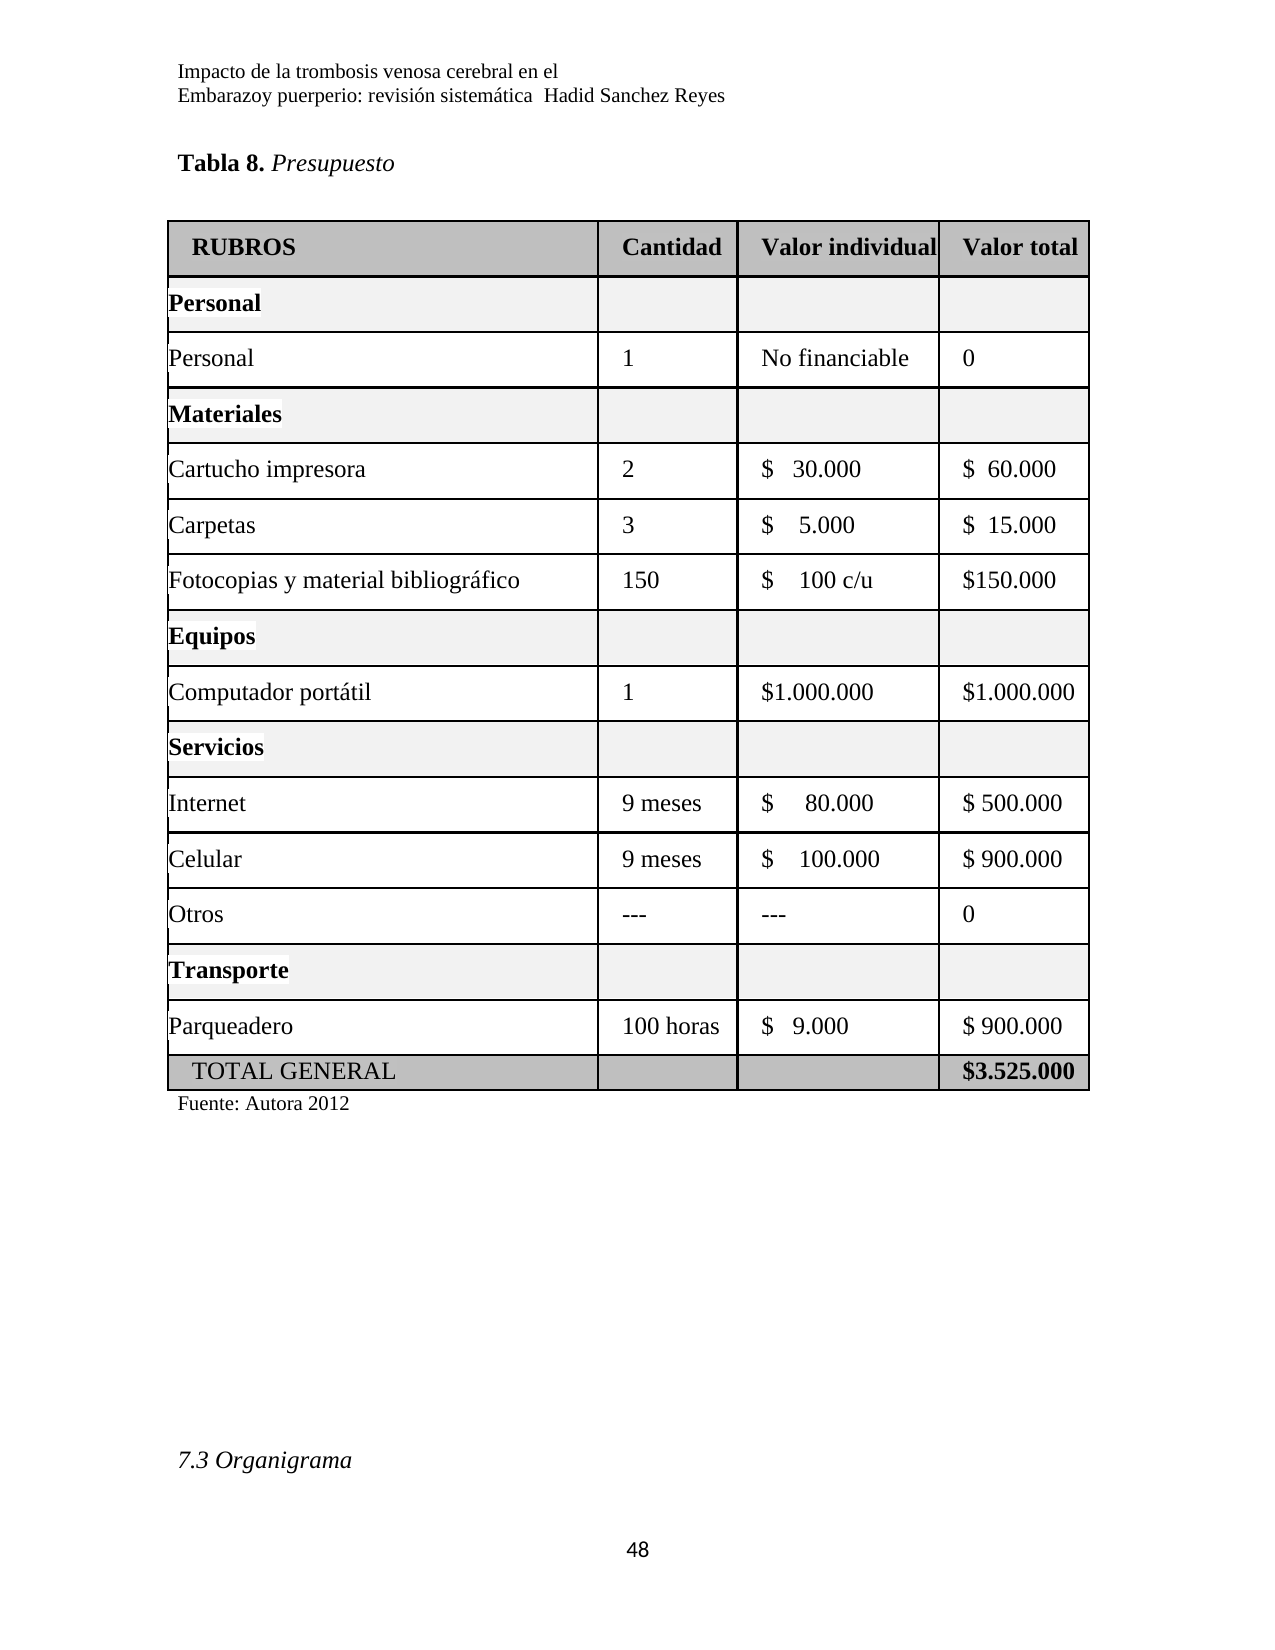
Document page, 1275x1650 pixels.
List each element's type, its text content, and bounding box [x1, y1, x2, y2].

table_cell [599, 611, 736, 664]
table_cell [940, 611, 1088, 664]
table_cell [739, 389, 938, 442]
table_cell [599, 722, 736, 776]
table_cell 9 meses [599, 834, 736, 887]
table_cell [739, 722, 938, 776]
table_cell No financiable [739, 333, 938, 386]
table_cell [739, 1056, 938, 1089]
table_cell Cartucho impresora [169, 444, 597, 497]
table_cell --- [739, 889, 938, 942]
table_cell $ 60.000 [940, 444, 1088, 497]
text Fuente: Autora 2012 [177, 1091, 1098, 1115]
table_cell Celular [169, 834, 597, 887]
table_header Cantidad [599, 222, 736, 275]
table_cell Internet [169, 778, 597, 831]
table_cell $ 500.000 [940, 778, 1088, 831]
table_cell 100 horas [599, 1001, 736, 1054]
table_cell Transporte [169, 945, 597, 998]
table_cell --- [599, 889, 736, 942]
table_cell [599, 945, 736, 998]
table_cell Computador portátil [169, 667, 597, 720]
table_cell $1.000.000 [739, 667, 938, 720]
table_cell 1 [599, 333, 736, 386]
table_cell 2 [599, 444, 736, 497]
table_cell [940, 722, 1088, 776]
table_cell $ 100 c/u [739, 555, 938, 608]
text 7.3 Organigrama [177, 1446, 1098, 1474]
table_cell 3 [599, 500, 736, 553]
table_cell $ 900.000 [940, 1001, 1088, 1054]
table_cell $ 15.000 [940, 500, 1088, 553]
table_cell [940, 945, 1088, 998]
table_cell Parqueadero [169, 1001, 597, 1054]
table_cell Carpetas [169, 500, 597, 553]
text Tabla 8. Presupuesto [177, 148, 1098, 176]
table_header Valor total [940, 222, 1088, 275]
table_cell Servicios [169, 722, 597, 776]
table_cell Fotocopias y material bibliográfico [169, 555, 597, 608]
table_cell [599, 1056, 736, 1089]
table_cell $150.000 [940, 555, 1088, 608]
table_cell 9 meses [599, 778, 736, 831]
table_cell 1 [599, 667, 736, 720]
table_cell 0 [940, 889, 1088, 942]
table_cell Materiales [169, 389, 597, 442]
table_cell $ 900.000 [940, 834, 1088, 887]
table_cell [739, 945, 938, 998]
table_cell [739, 611, 938, 664]
table_cell Personal [169, 333, 597, 386]
table_cell $1.000.000 [940, 667, 1088, 720]
table_header Valor individual [739, 222, 938, 275]
table_cell $ 30.000 [739, 444, 938, 497]
table_cell Equipos [169, 611, 597, 664]
table_cell $ 5.000 [739, 500, 938, 553]
table_cell Personal [169, 278, 597, 331]
table_cell [940, 389, 1088, 442]
table_cell [940, 278, 1088, 331]
table_cell 0 [940, 333, 1088, 386]
table_header RUBROS [169, 222, 597, 275]
table_cell $3.525.000 [940, 1056, 1088, 1089]
table_cell [739, 278, 938, 331]
table_cell $ 80.000 [739, 778, 938, 831]
table_cell $ 9.000 [739, 1001, 938, 1054]
table_cell TOTAL GENERAL [169, 1056, 597, 1089]
table_cell $ 100.000 [739, 834, 938, 887]
table_cell [599, 389, 736, 442]
table_cell Otros [169, 889, 597, 942]
table_cell 150 [599, 555, 736, 608]
table_cell [599, 278, 736, 331]
